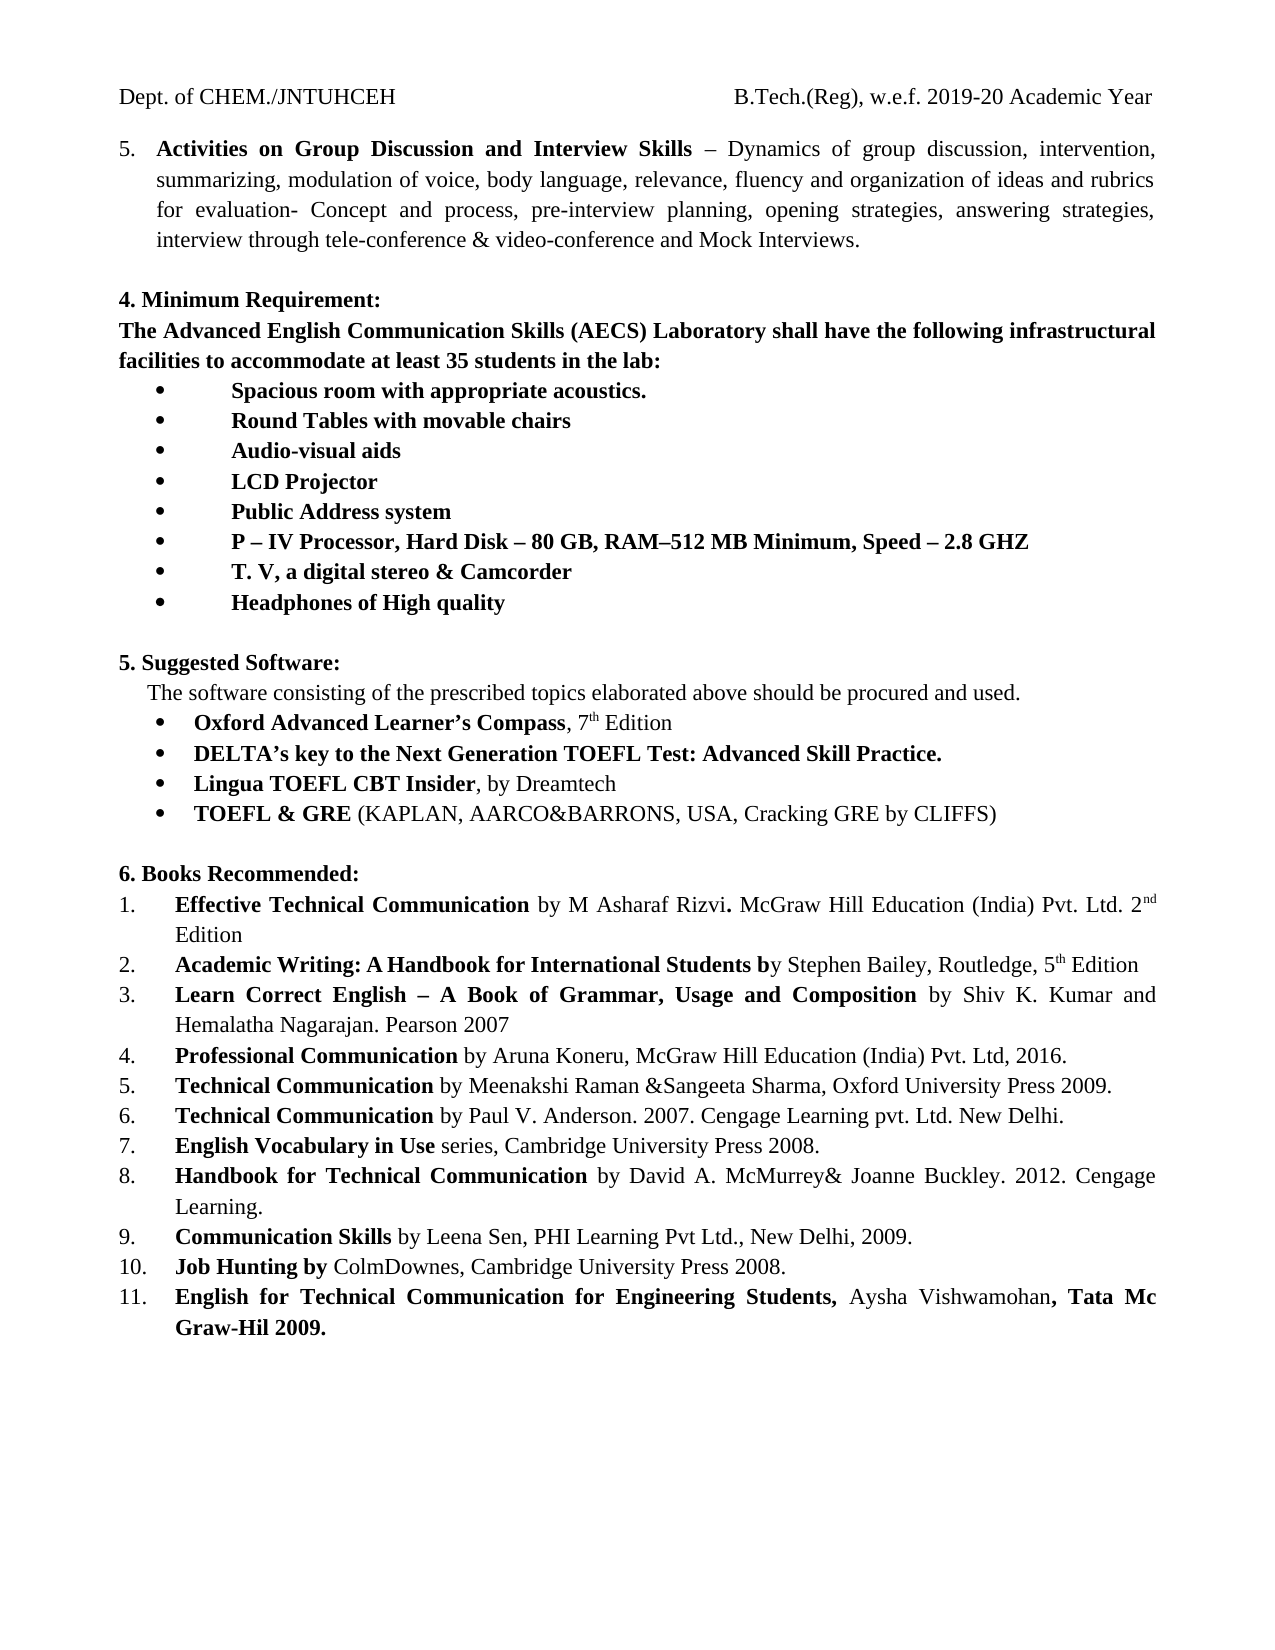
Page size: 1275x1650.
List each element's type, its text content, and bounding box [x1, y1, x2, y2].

list Public Address system [156, 498, 1156, 524]
list Spacious room with appropriate acoustics. [156, 377, 1156, 403]
text 4. Minimum Requirement: [118, 286, 1156, 313]
list Learn Correct English – A Book of Grammar, Usage and Composition by Shiv K. Kumar and Hemalatha Nagarajan. Pearson 2007 [118, 981, 1156, 1038]
list English Vocabulary in Use series, Cambridge University Press 2008. [118, 1132, 1156, 1159]
list Technical Communication by Meenakshi Raman &Sangeeta Sharma, Oxford University Press 2009. [118, 1072, 1156, 1098]
list Effective Technical Communication by M Asharaf Rizvi. McGraw Hill Education (India) Pvt. Ltd. 2nd Edition [118, 891, 1156, 947]
text The software consisting of the prescribed topics elaborated above should be procured and used. [118, 679, 1156, 706]
list DELTA’s key to the Next Generation TOEFL Test: Advanced Skill Practice. [156, 739, 1156, 766]
list Job Hunting by ColmDownes, Cambridge University Press 2008. [118, 1253, 1156, 1279]
list Professional Communication by Aruna Koneru, McGraw Hill Education (India) Pvt. Ltd, 2016. [118, 1042, 1156, 1068]
list Technical Communication by Paul V. Anderson. 2007. Cengage Learning pvt. Ltd. New Delhi. [118, 1102, 1156, 1128]
list P – IV Processor, Hard Disk – 80 GB, RAM–512 MB Minimum, Speed – 2.8 GHZ [156, 528, 1156, 554]
list Round Tables with movable chairs [156, 407, 1156, 434]
list Lingua TOEFL CBT Insider, by Dreamtech [156, 770, 1156, 796]
list Activities on Group Discussion and Interview Skills – Dynamics of group discussion, intervention, summarizing, modulation of voice, body language, relevance, fluency and organization of ideas and rubrics for evaluation- Concept and process, pre-interview planning, opening strategies, answering strategies, interview through tele-conference & video-conference and Mock Interviews. [118, 135, 1156, 252]
list LCD Projector [156, 468, 1156, 494]
list TOEFL & GRE (KAPLAN, AARCO&BARRONS, USA, Cracking GRE by CLIFFS) [156, 800, 1156, 826]
list Headphones of High quality [156, 588, 1156, 615]
text 6. Books Recommended: [118, 860, 1156, 887]
list English for Technical Communication for Engineering Students, Aysha Vishwamohan, Tata Mc Graw-Hil 2009. [118, 1283, 1156, 1340]
list Communication Skills by Leena Sen, PHI Learning Pvt Ltd., New Delhi, 2009. [118, 1223, 1156, 1249]
list T. V, a digital stereo & Camcorder [156, 558, 1156, 585]
text 5. Suggested Software: [118, 649, 1156, 675]
text The Advanced English Communication Skills (AECS) Laboratory shall have the following infrastructural facilities to accommodate at least 35 students in the lab: [118, 317, 1156, 373]
list Academic Writing: A Handbook for International Students by Stephen Bailey, Routledge, 5th Edition [118, 951, 1156, 977]
list Audio-visual aids [156, 437, 1156, 464]
list Oxford Advanced Learner’s Compass, 7th Edition [156, 709, 1156, 736]
list Handbook for Technical Communication by David A. McMurrey& Joanne Buckley. 2012. Cengage Learning. [118, 1162, 1156, 1219]
